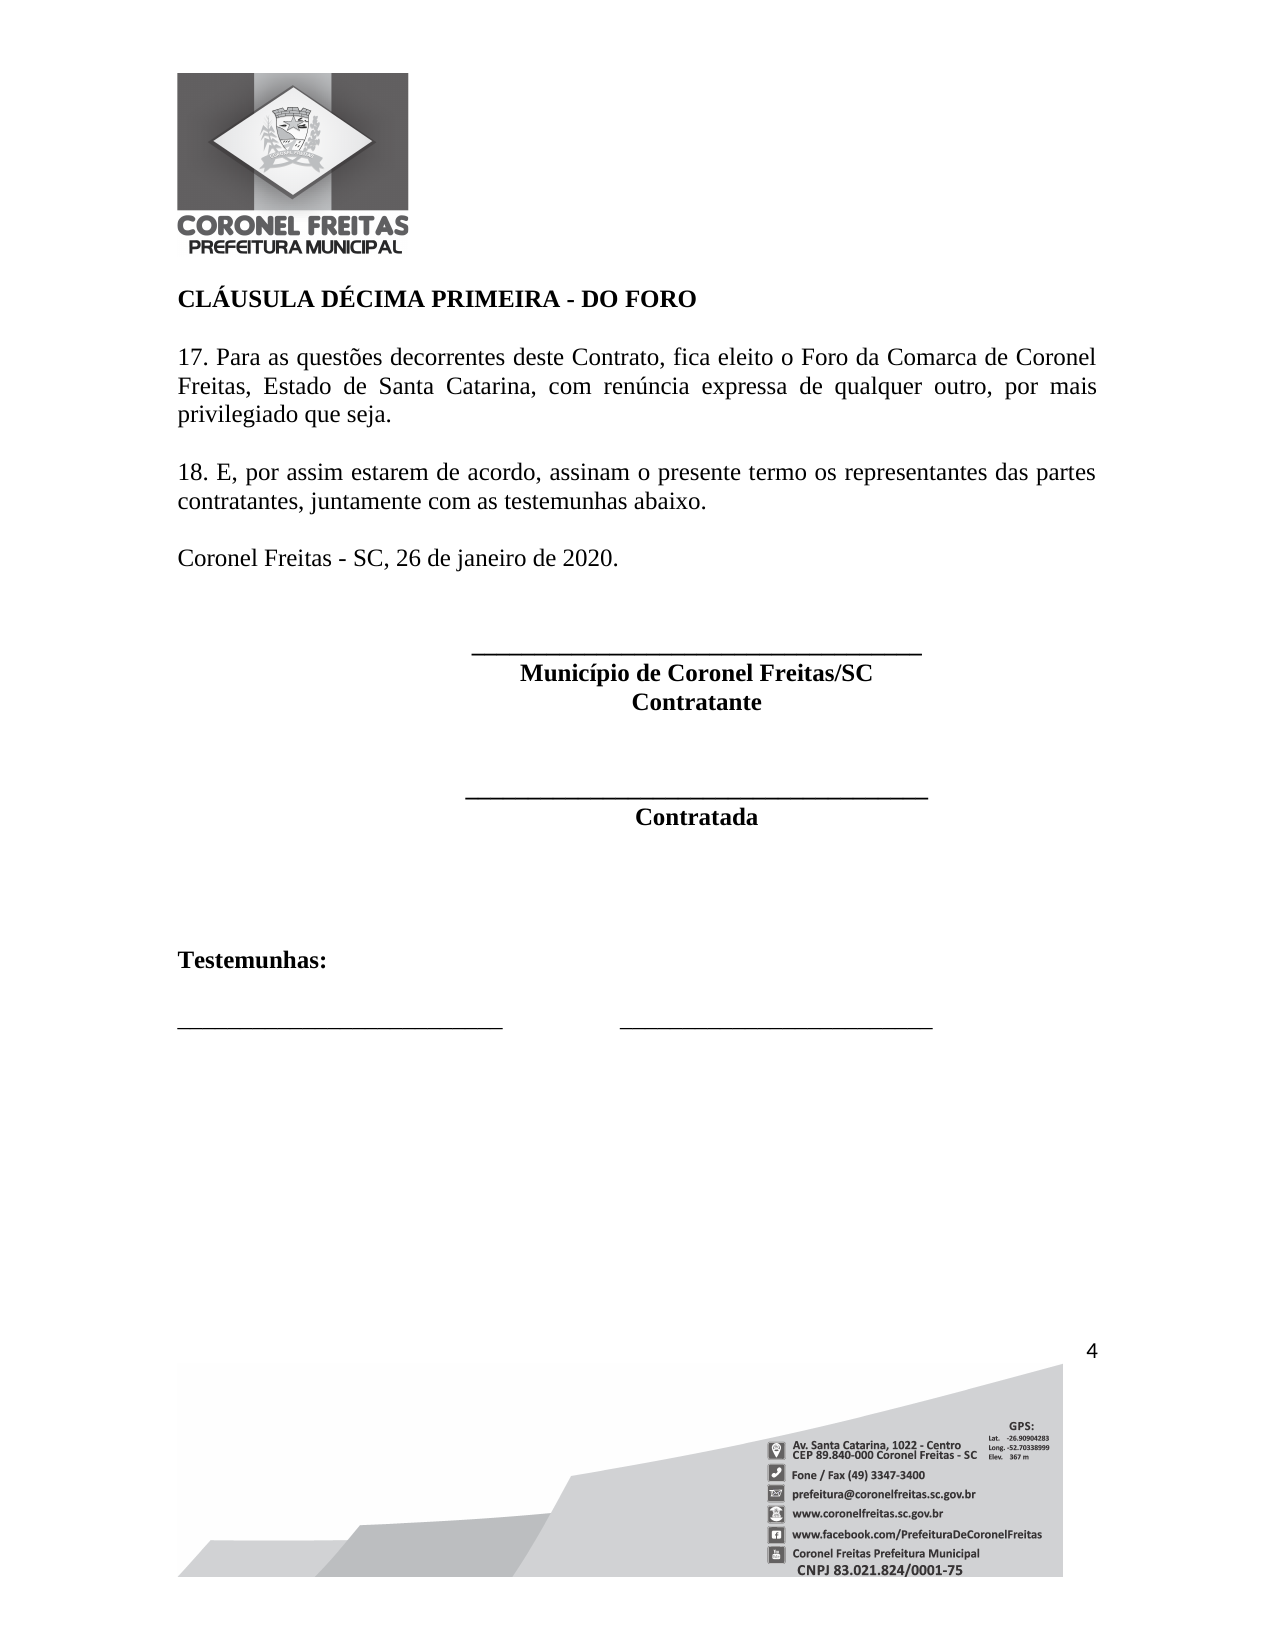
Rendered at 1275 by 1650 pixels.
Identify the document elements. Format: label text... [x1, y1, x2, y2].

text Coronel Freitas - SC, 26 de janeiro de 2020. [177, 543, 1098, 572]
text __________________________ _________________________ [177, 1003, 1098, 1031]
text Testemunhas: [177, 945, 1098, 974]
text _____________________________________ [177, 773, 1098, 802]
picture [177, 73, 409, 257]
text Contratante [177, 687, 1098, 716]
text 17. Para as questões decorrentes deste Contrato, fica eleito o Foro da Comarca de Coronel Freitas, Estado de Santa Catarina, com renúncia expressa de qualquer outro, por mais privilegiado que seja. [177, 342, 1098, 428]
text ____________________________________ [177, 629, 1098, 658]
text CLÁUSULA DÉCIMA PRIMEIRA - DO FORO [177, 284, 1098, 313]
picture [177, 1363, 1063, 1577]
text Município de Coronel Freitas/SC [177, 658, 1098, 687]
text Contratada [177, 802, 1098, 831]
text 18. E, por assim estarem de acordo, assinam o presente termo os representantes das partes contratantes, juntamente com as testemunhas abaixo. [177, 457, 1098, 514]
